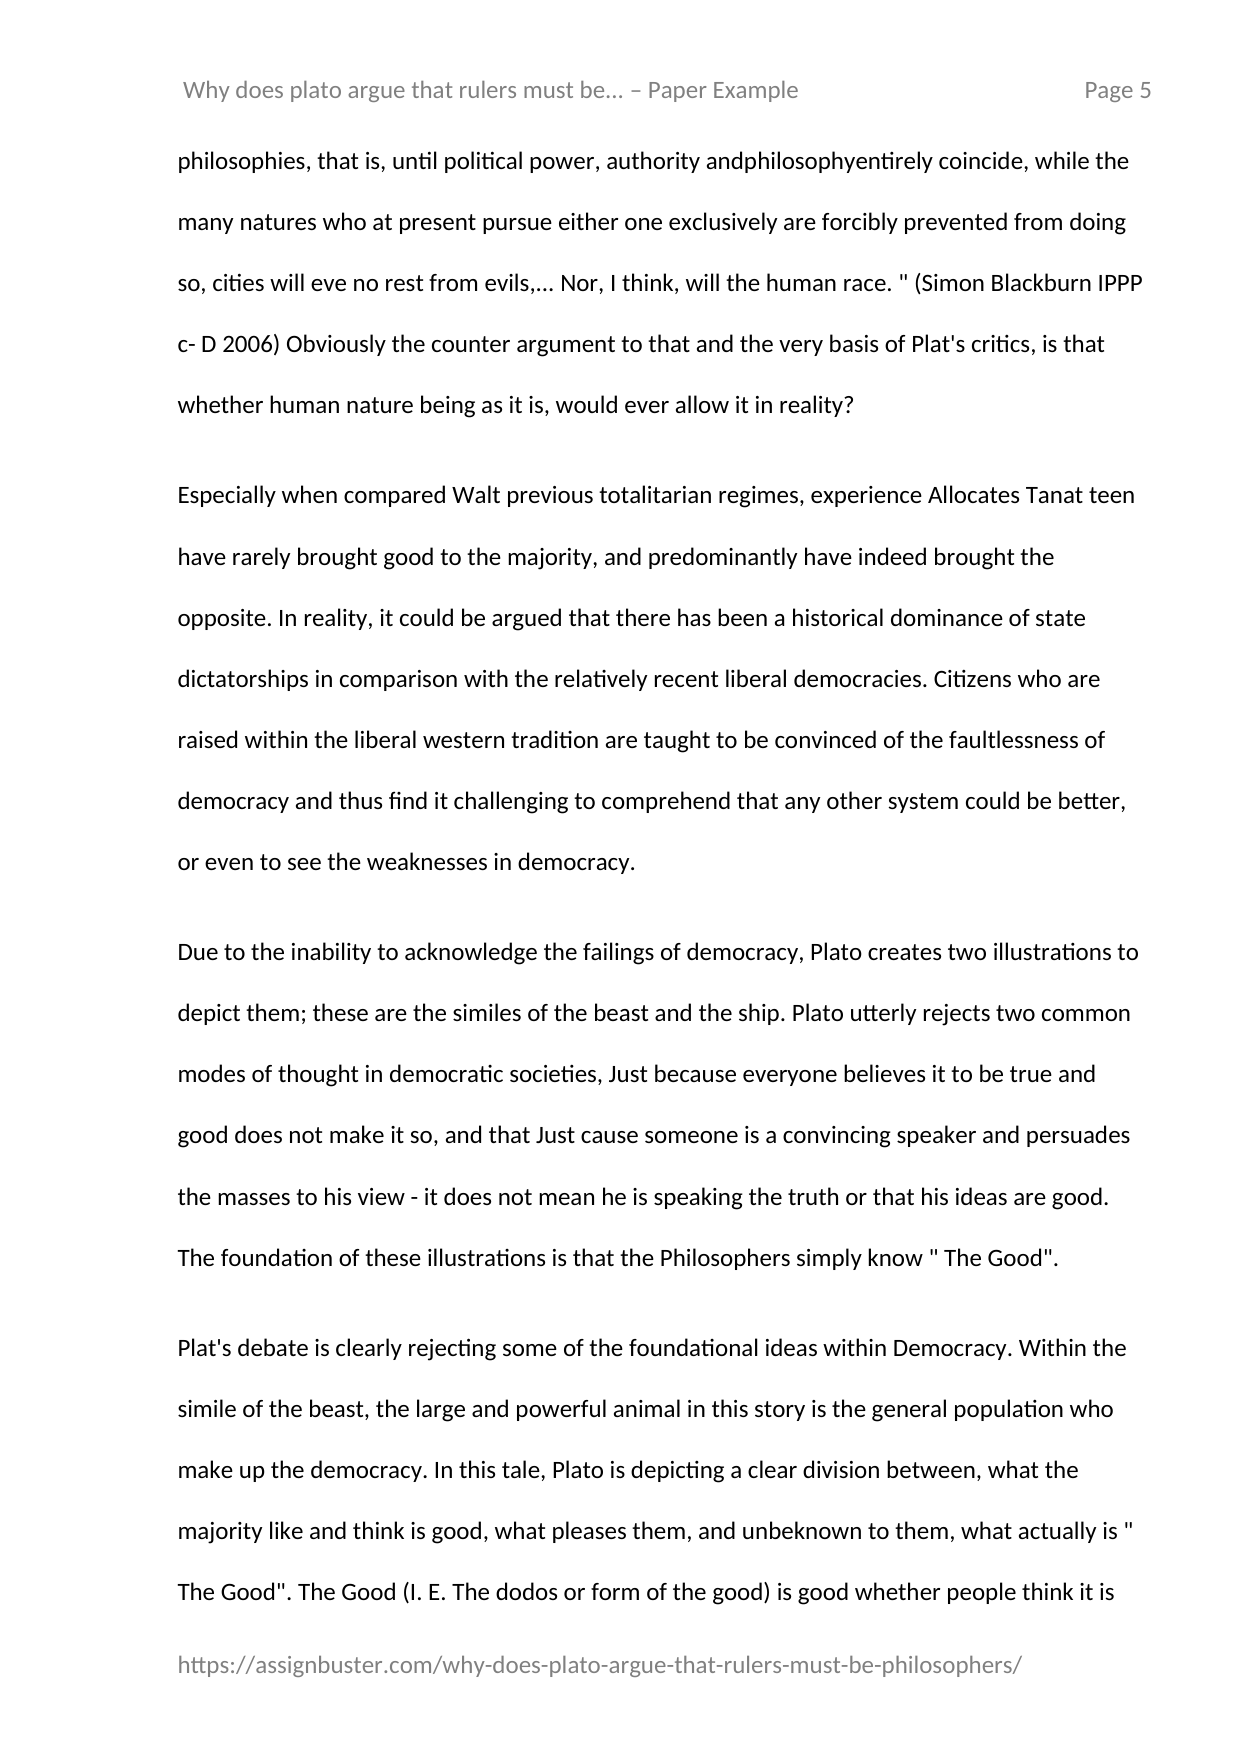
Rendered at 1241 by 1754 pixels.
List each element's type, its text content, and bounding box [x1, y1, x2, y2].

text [177, 145, 1152, 420]
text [177, 1332, 1152, 1607]
text Due to the inability to acknowledge the failings of democracy, Plato creates two illustrations to depict them; these are the similes of the beast and the ship. Plato utterly rejects two common modes of thought in democratic societies, Just because everyone believes it to be true and good does not make it so, and that Just cause someone is a convincing speaker and persuades the masses to his view - it does not mean he is speaking the truth or that his ideas are good. The foundation of these illustrations is that the Philosophers simply know " The Good". [177, 936, 1152, 1272]
text Especially when compared Walt previous totalitarian regimes, experience Allocates Tanat teen have rarely brought good to the majority, and predominantly have indeed brought the opposite. In reality, it could be argued that there has been a historical dominance of state dictatorships in comparison with the relatively recent liberal democracies. Citizens who are raised within the liberal western tradition are taught to be convinced of the faultlessness of democracy and thus find it challenging to comprehend that any other system could be better, or even to see the weaknesses in democracy. [177, 480, 1152, 876]
